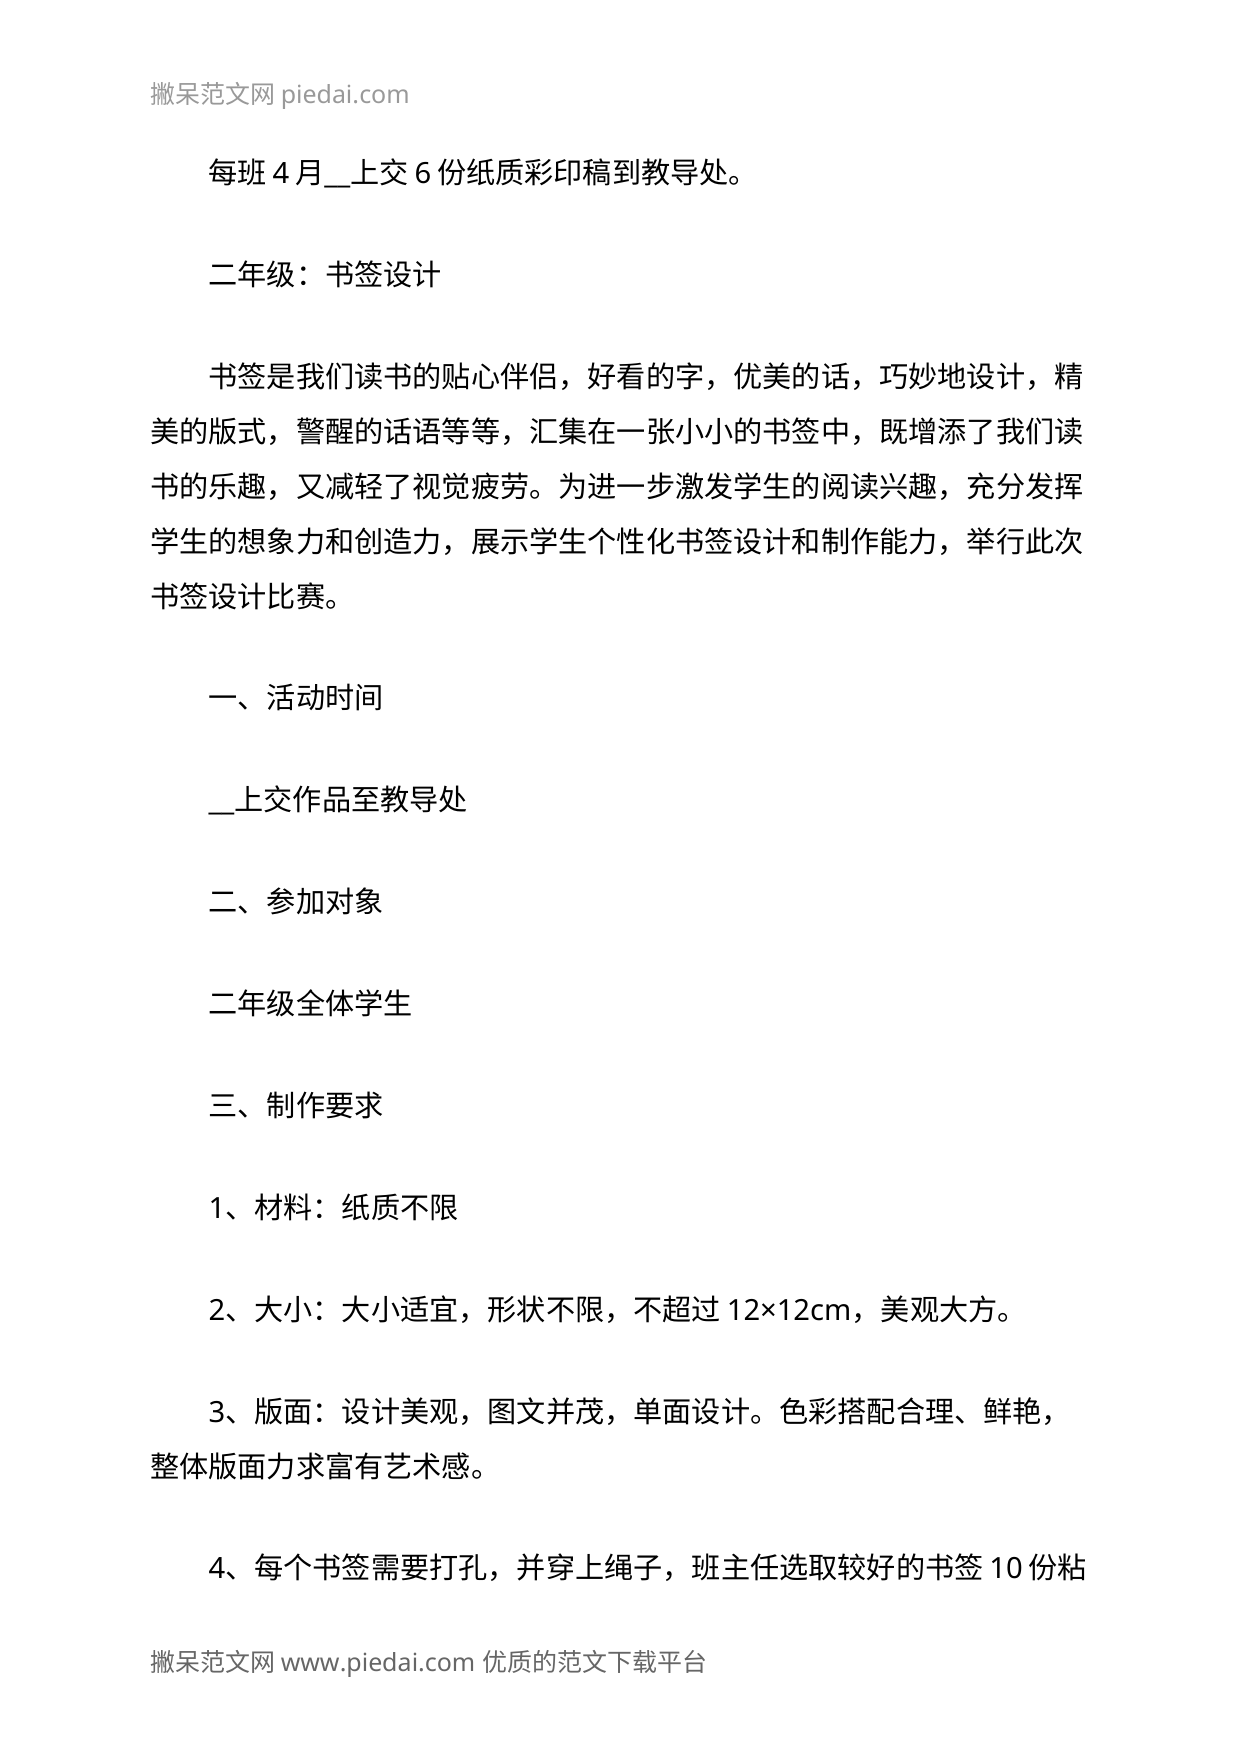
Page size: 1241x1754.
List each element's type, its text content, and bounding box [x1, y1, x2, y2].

text 2、大小：大小适宜，形状不限，不超过12×12cm，美观大方。 [150, 1286, 1090, 1328]
text 每班4月__上交6份纸质彩印稿到教导处。 [150, 150, 1090, 192]
text 3、版面：设计美观，图文并茂，单面设计。色彩搭配合理、鲜艳，整体版面力求富有艺术感。 [150, 1388, 1090, 1485]
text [150, 1545, 1090, 1587]
text 一、活动时间 [150, 675, 1090, 717]
text 二年级：书签设计 [150, 252, 1090, 294]
text 三、制作要求 [150, 1082, 1090, 1125]
text 二、参加对象 [150, 879, 1090, 921]
text 二年级全体学生 [150, 981, 1090, 1023]
text __上交作品至教导处 [150, 777, 1090, 819]
text 1、材料：纸质不限 [150, 1184, 1090, 1227]
text 书签是我们读书的贴心伴侣，好看的字，优美的话，巧妙地设计，精美的版式，警醒的话语等等，汇集在一张小小的书签中，既增添了我们读书的乐趣，又减轻了视觉疲劳。为进一步激发学生的阅读兴趣，充分发挥学生的想象力和创造力，展示学生个性化书签设计和制作能力，举行此次书签设计比赛。 [150, 354, 1090, 616]
